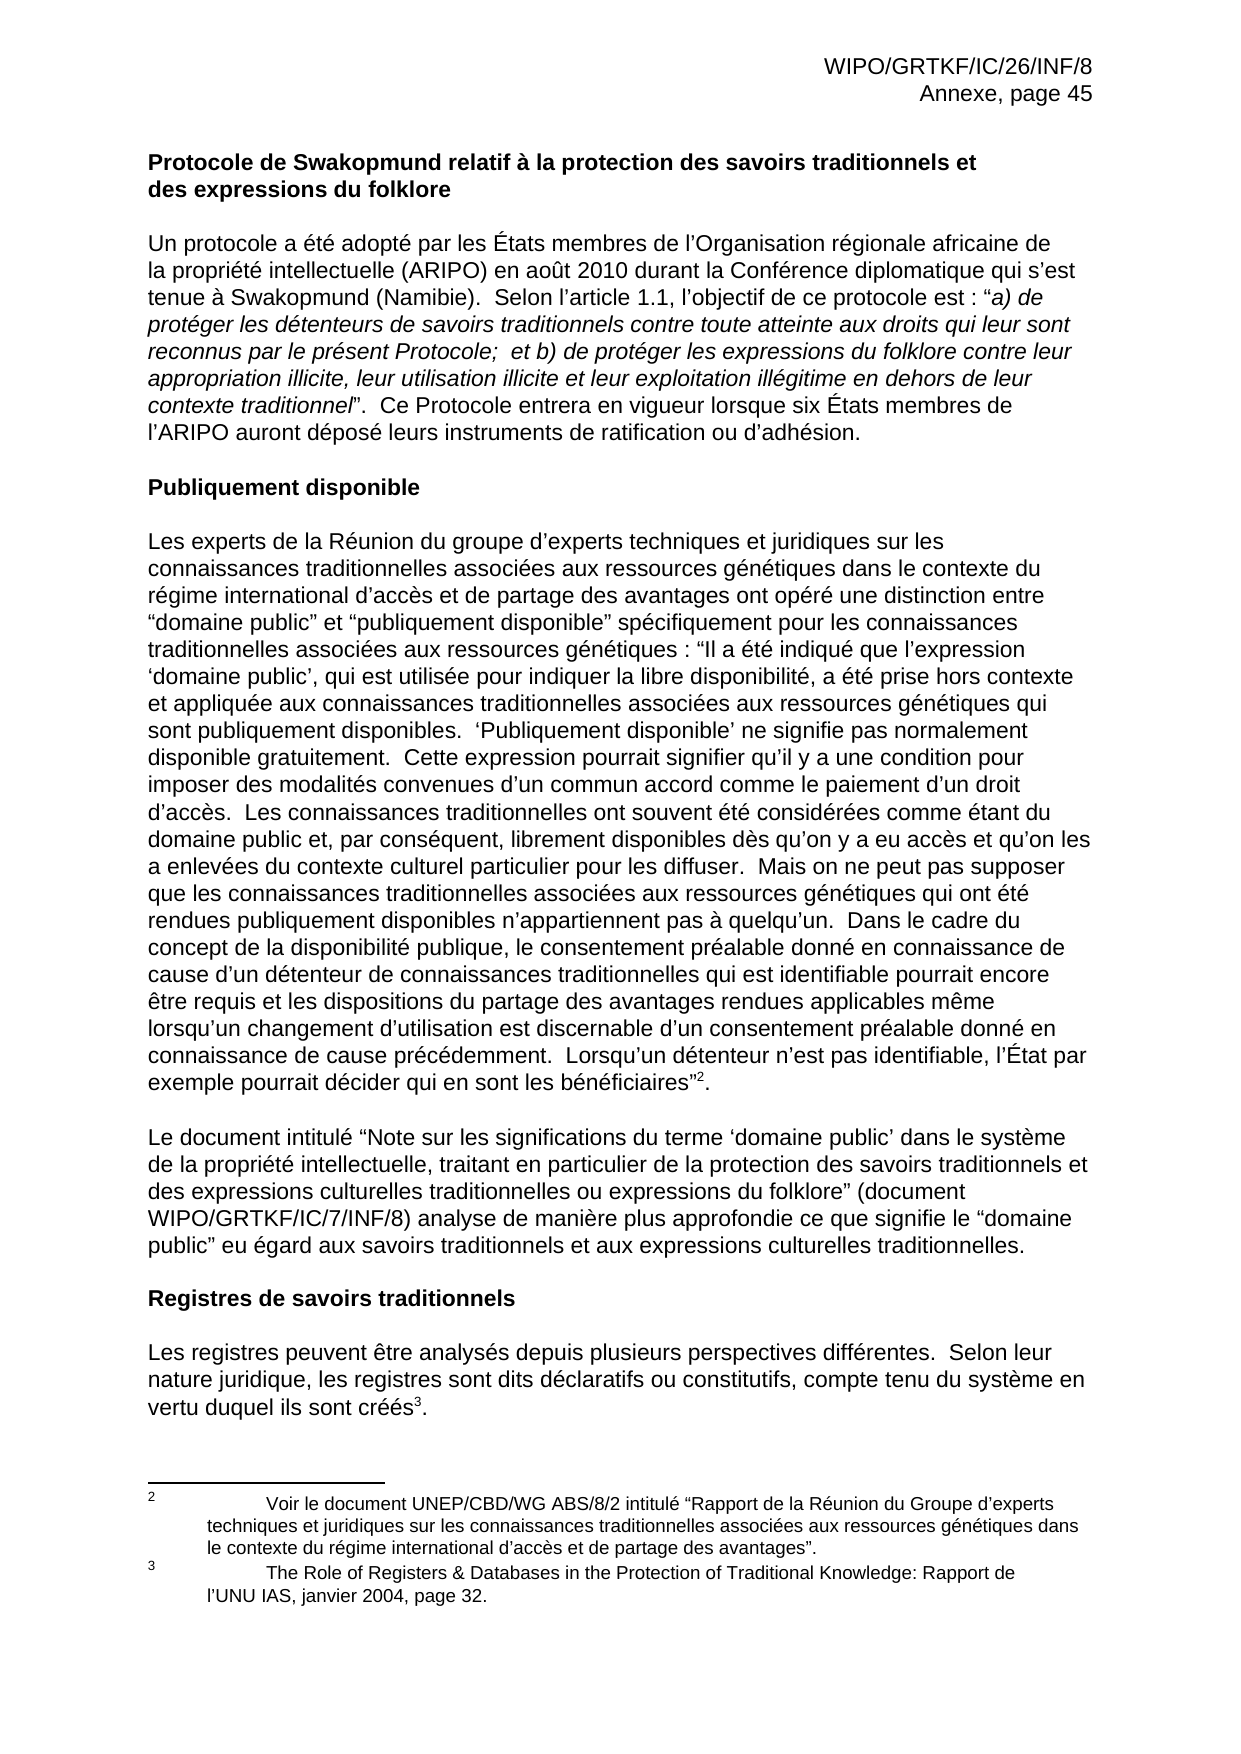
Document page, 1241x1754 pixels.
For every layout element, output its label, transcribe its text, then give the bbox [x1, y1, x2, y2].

text Le document intitulé “Note sur les significations du terme ‘domaine public’ dans le système de la propriété intellectuelle, traitant en particulier de la protection des savoirs traditionnels et des expressions culturelles traditionnelles ou expressions du folklore” (document WIPO/GRTKF/IC/7/INF/8) analyse de manière plus approfondie ce que signifie le “domaine public” eu égard aux savoirs traditionnels et aux expressions culturelles traditionnelles. [148, 1123, 1092, 1258]
subtitle Registres de savoirs traditionnels [148, 1284, 1092, 1312]
subtitle Protocole de Swakopmund relatif à la protection des savoirs traditionnels et des expressions du folklore [148, 148, 1092, 202]
text Les experts de la Réunion du groupe d’experts techniques et juridiques sur les connaissances traditionnelles associées aux ressources génétiques dans le contexte du régime international d’accès et de partage des avantages ont opéré une distinction entre “domaine public” et “publiquement disponible” spécifiquement pour les connaissances traditionnelles associées aux ressources génétiques : “Il a été indiqué que l’expression ‘domaine public’, qui est utilisée pour indiquer la libre disponibilité, a été prise hors contexte et appliquée aux connaissances traditionnelles associées aux ressources génétiques qui sont publiquement disponibles. ‘Publiquement disponible’ ne signifie pas normalement disponible gratuitement. Cette expression pourrait signifier qu’il y a une condition pour imposer des modalités convenues d’un commun accord comme le paiement d’un droit d’accès. Les connaissances traditionnelles ont souvent été considérées comme étant du domaine public et, par conséquent, librement disponibles dès qu’on y a eu accès et qu’on les a enlevées du contexte culturel particulier pour les diffuser. Mais on ne peut pas supposer que les connaissances traditionnelles associées aux ressources génétiques qui ont été rendues publiquement disponibles n’appartiennent pas à quelqu’un. Dans le cadre du concept de la disponibilité publique, le consentement préalable donné en connaissance de cause d’un détenteur de connaissances traditionnelles qui est identifiable pourrait encore être requis et les dispositions du partage des avantages rendues applicables même lorsqu’un changement d’utilisation est discernable d’un consentement préalable donné en connaissance de cause précédemment. Lorsqu’un détenteur n’est pas identifiable, l’État par exemple pourrait décider qui en sont les bénéficiaires”. [148, 527, 1092, 1096]
subtitle Publiquement disponible [148, 473, 1092, 500]
text Un protocole a été adopté par les États membres de l’Organisation régionale africaine de la propriété intellectuelle (ARIPO) en août 2010 durant la Conférence diplomatique qui s’est tenue à Swakopmund (Namibie). Selon l’article 1.1, l’objectif de ce protocole est : “a) de protéger les détenteurs de savoirs traditionnels contre toute atteinte aux droits qui leur sont reconnus par le présent Protocole; et b) de protéger les expressions du folklore contre leur appropriation illicite, leur utilisation illicite et leur exploitation illégitime en dehors de leur contexte traditionnel”. Ce Protocole entrera en vigueur lorsque six États membres de l’ARIPO auront déposé leurs instruments de ratification ou d’adhésion. [148, 229, 1092, 446]
text Les registres peuvent être analysés depuis plusieurs perspectives différentes. Selon leur nature juridique, les registres sont dits déclaratifs ou constitutifs, compte tenu du système en vertu duquel ils sont créés. [148, 1339, 1092, 1420]
